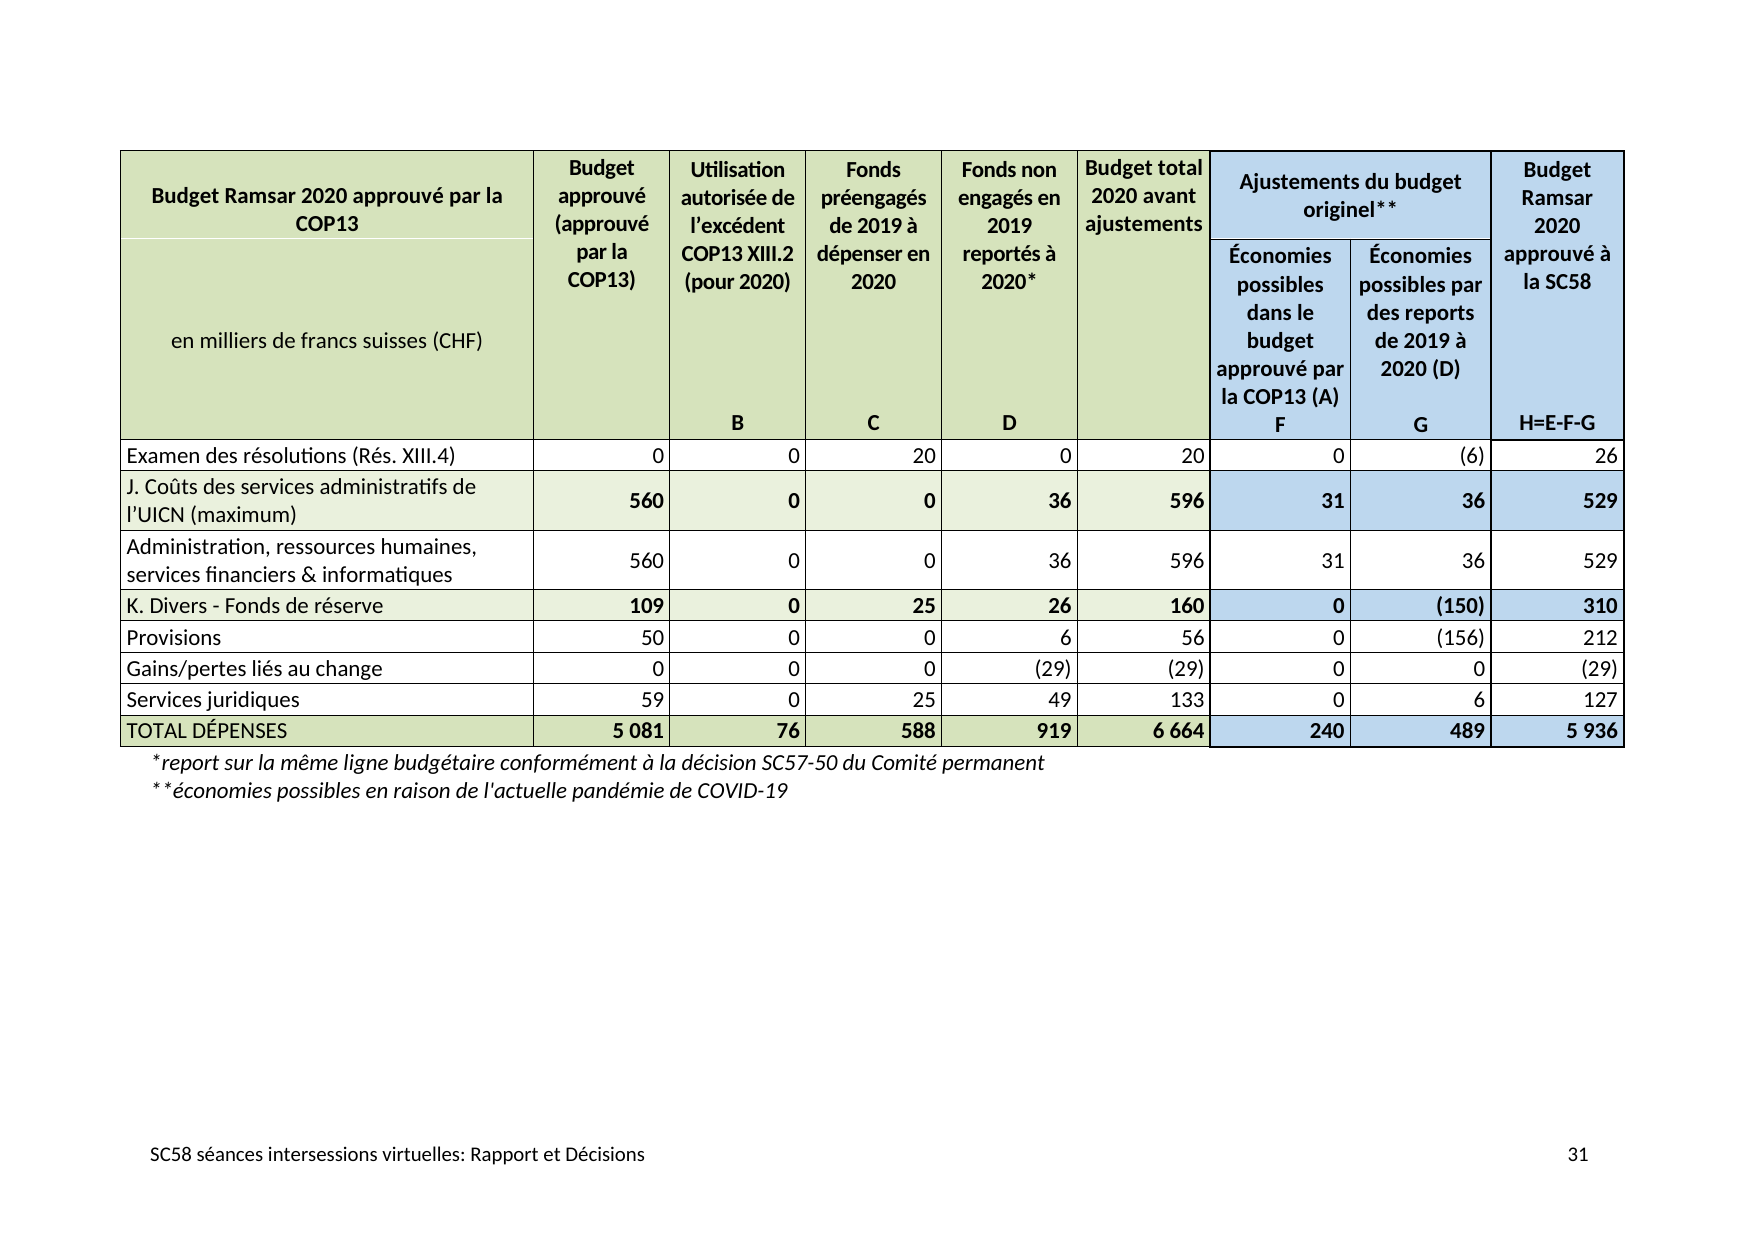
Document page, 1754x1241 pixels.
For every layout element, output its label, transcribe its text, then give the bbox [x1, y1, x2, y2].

table_cell 0 [1211, 590, 1350, 620]
table_cell 0 [1211, 621, 1350, 652]
text **économies possibles en raison de l'actuelle pandémie de COVID-19 [150, 776, 1604, 804]
table_cell 31 [1211, 471, 1350, 530]
table_header Fonds préengagés de 2019 à dépenser en 2020 C [806, 151, 941, 439]
table_cell 0 [1211, 440, 1350, 470]
table_cell 0 [534, 440, 669, 470]
table_cell 0 [670, 621, 805, 652]
table_cell 36 [1351, 531, 1490, 589]
table_cell 0 [806, 471, 941, 530]
table_header Budget Ramsar 2020 approuvé à la SC58 H=E-F-G [1492, 152, 1623, 439]
table_cell 0 [1351, 653, 1490, 683]
table_cell K. Divers - Fonds de réserve [121, 590, 533, 620]
table_cell 529 [1492, 471, 1623, 530]
table_cell 596 [1078, 531, 1209, 589]
table_cell 109 [534, 590, 669, 620]
table_cell 50 [534, 621, 669, 652]
table_cell 310 [1492, 590, 1623, 620]
table_cell 0 [670, 531, 805, 589]
table_cell 0 [1211, 653, 1350, 683]
table_cell (156) [1351, 621, 1490, 652]
table_cell TOTAL DÉPENSES [121, 716, 533, 746]
table_cell (6) [1351, 440, 1490, 470]
table_cell 76 [670, 716, 805, 746]
table_cell 127 [1492, 684, 1623, 714]
table_header Budget approuvé (approuvé par la COP13) A [534, 151, 669, 439]
table_cell 0 [670, 440, 805, 470]
table_cell 0 [670, 653, 805, 683]
table_cell 56 [1078, 621, 1209, 652]
table_cell Services juridiques [121, 684, 533, 714]
table_cell 240 [1211, 716, 1350, 746]
table_cell J. Coûts des services administratifs de l’UICN (maximum) [121, 471, 533, 530]
table_cell (29) [942, 653, 1077, 683]
table_cell Économies possibles dans le budget approuvé par la COP13 (A) F [1211, 240, 1350, 439]
table_cell 0 [670, 471, 805, 530]
table_cell 59 [534, 684, 669, 714]
table_cell 0 [942, 440, 1077, 470]
table_cell 0 [670, 590, 805, 620]
table_cell 596 [1078, 471, 1209, 530]
table_cell 6 [1351, 684, 1490, 714]
table_cell 133 [1078, 684, 1209, 714]
table_cell 588 [806, 716, 941, 746]
table_cell 6 664 [1078, 716, 1209, 746]
table_cell Gains/pertes liés au change [121, 653, 533, 683]
text *report sur la même ligne budgétaire conformément à la décision SC57-50 du Comité permanent [150, 748, 1604, 776]
table_cell 489 [1351, 716, 1490, 746]
table_header Budget total 2020 avant ajustements E=A+B+C+D [1078, 151, 1209, 439]
table_cell 0 [1211, 684, 1350, 714]
table_header Ajustements du budget originel** [1211, 152, 1490, 238]
table_header Utilisation autorisée de l’excédent COP13 XIII.2 (pour 2020) B [670, 151, 805, 439]
table_cell Administration, ressources humaines, services financiers & informatiques [121, 531, 533, 589]
table_cell 20 [1078, 440, 1209, 470]
table_cell (150) [1351, 590, 1490, 620]
table_cell 25 [806, 684, 941, 714]
table_cell 212 [1492, 621, 1623, 652]
table_cell 25 [806, 590, 941, 620]
table_cell 160 [1078, 590, 1209, 620]
table_cell 0 [806, 653, 941, 683]
table_header Budget Ramsar 2020 approuvé par la COP13 [121, 151, 533, 238]
table_cell 5 081 [534, 716, 669, 746]
table_cell 20 [806, 440, 941, 470]
table_cell 0 [806, 531, 941, 589]
table_cell 0 [806, 621, 941, 652]
table_cell 49 [942, 684, 1077, 714]
table_cell 529 [1492, 531, 1623, 589]
table_header Fonds non engagés en 2019 reportés à 2020* D [942, 151, 1077, 439]
table_cell (29) [1078, 653, 1209, 683]
table_cell 26 [1492, 441, 1623, 470]
table_cell 560 [534, 531, 669, 589]
table_cell 6 [942, 621, 1077, 652]
table_cell 36 [942, 471, 1077, 530]
table_cell 560 [534, 471, 669, 530]
table_cell 31 [1211, 531, 1350, 589]
table_cell 919 [942, 716, 1077, 746]
table_cell Économies possibles par des reports de 2019 à 2020 (D) G [1351, 240, 1490, 439]
table_cell en milliers de francs suisses (CHF) [121, 239, 533, 439]
table_cell Provisions [121, 621, 533, 652]
table_cell 36 [942, 531, 1077, 589]
table_cell Examen des résolutions (Rés. XIII.4) [121, 440, 533, 470]
table_cell 0 [534, 653, 669, 683]
table_cell (29) [1492, 653, 1623, 683]
table_cell 26 [942, 590, 1077, 620]
table_cell 36 [1351, 471, 1490, 530]
table_cell 5 936 [1492, 716, 1623, 746]
table_cell 0 [670, 684, 805, 714]
